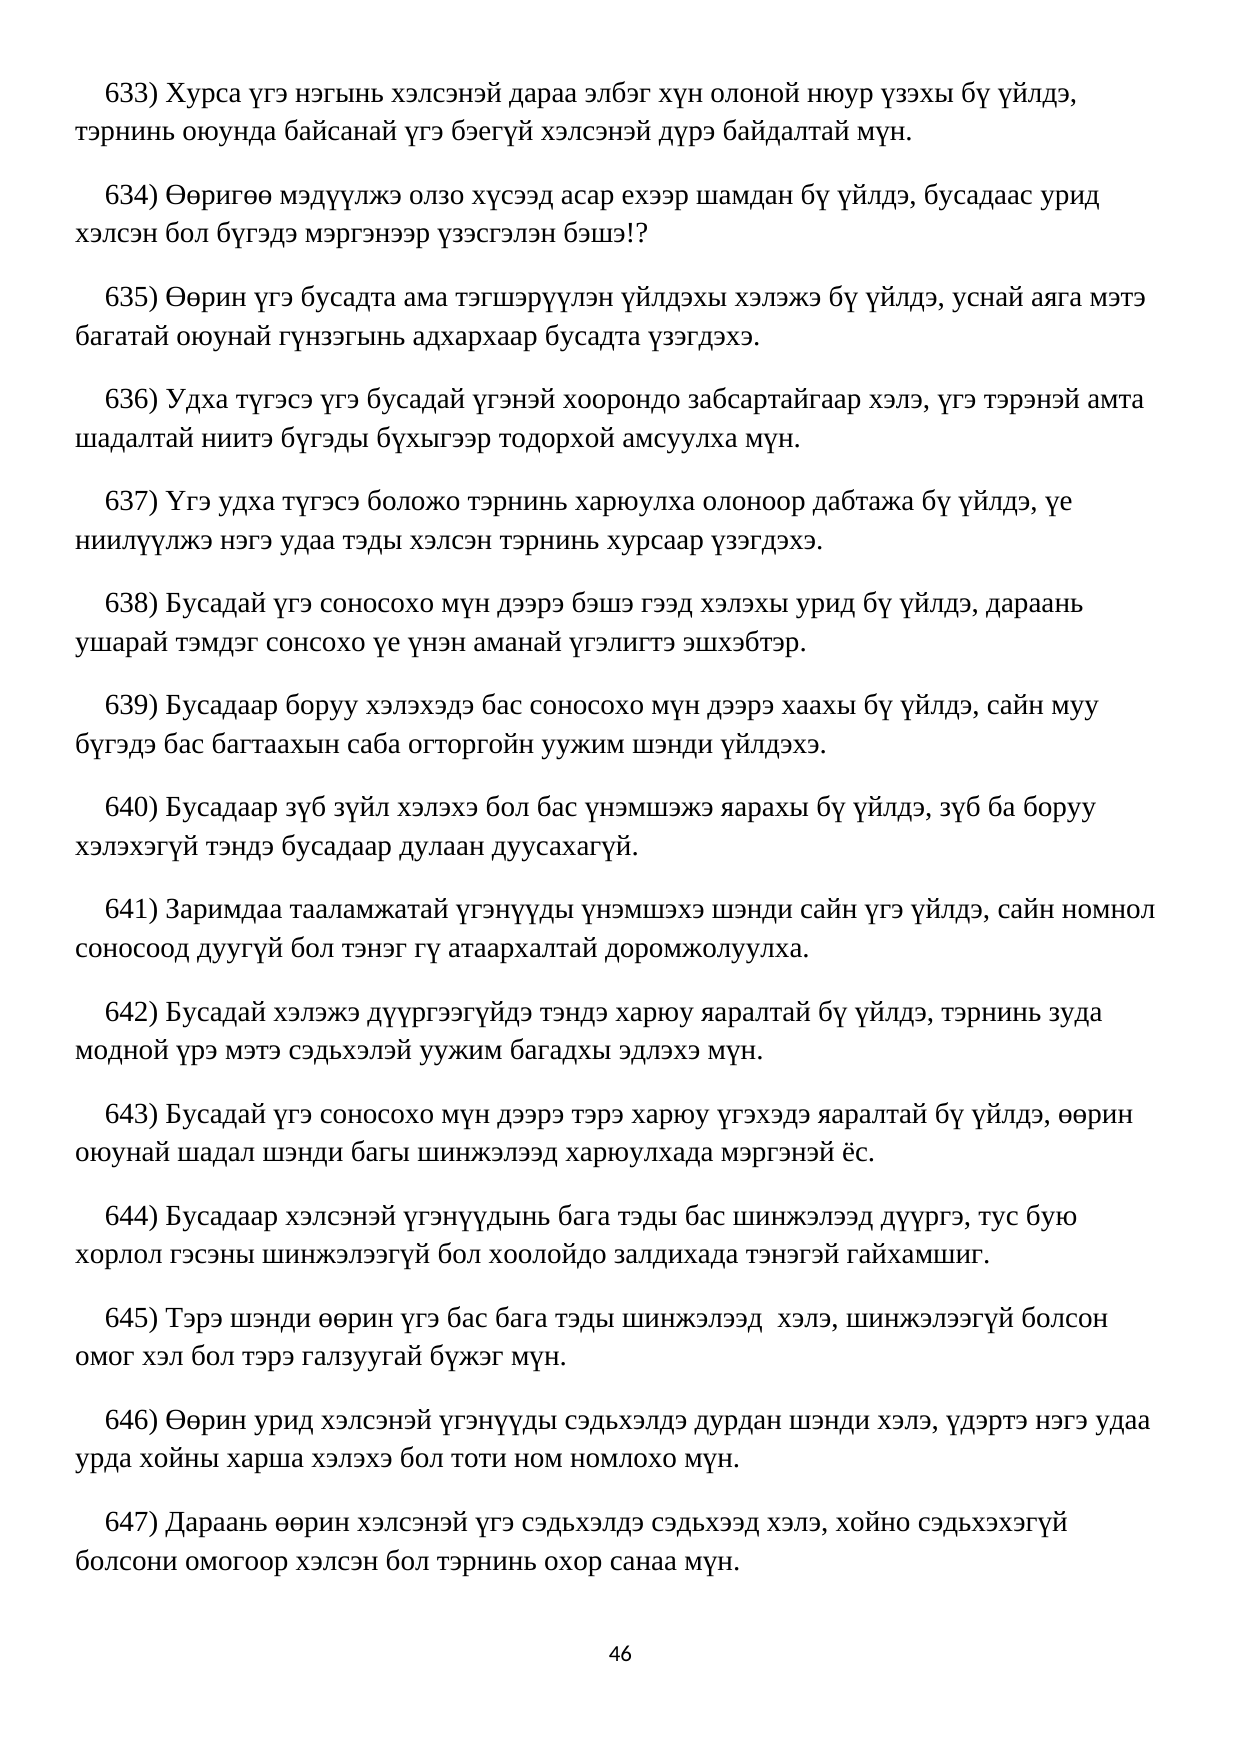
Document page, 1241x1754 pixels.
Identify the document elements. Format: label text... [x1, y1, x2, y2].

text 647) Дараань өөрин хэлсэнэй үгэ сэдьхэлдэ сэдьхээд хэлэ, хойно сэдьхэхэгүй болсони омогоор хэлсэн бол тэрнинь охор санаа мүн. [75, 1504, 1165, 1576]
text 645) Тэрэ шэнди өөрин үгэ бас бага тэды шинжэлээд хэлэ, шинжэлээгүй болсон омог хэл бол тэрэ галзуугай бүжэг мүн. [75, 1300, 1165, 1372]
text 638) Бусадай үгэ соносохо мүн дээрэ бэшэ гээд хэлэхы урид бү үйлдэ, дараань ушарай тэмдэг сонсохо үе үнэн аманай үгэлигтэ эшхэбтэр. [75, 585, 1165, 657]
text 644) Бусадаар хэлсэнэй үгэнүүдынь бага тэды бас шинжэлээд дүүргэ, тус бую хорлол гэсэны шинжэлээгүй бол хоолойдо залдихада тэнэгэй гайхамшиг. [75, 1198, 1165, 1270]
text 636) Удха түгэсэ үгэ бусадай үгэнэй хоорондо забсартайгаар хэлэ, үгэ тэрэнэй амта шадалтай ниитэ бүгэды бүхыгээр тодорхой амсуулха мүн. [75, 381, 1165, 453]
text 646) Өөрин урид хэлсэнэй үгэнүүды сэдьхэлдэ дурдан шэнди хэлэ, үдэртэ нэгэ удаа урда хойны харша хэлэхэ бол тоти ном номлохо мүн. [75, 1402, 1165, 1474]
text 642) Бусадай хэлэжэ дүүргээгүйдэ тэндэ харюу яаралтай бү үйлдэ, тэрнинь зуда модной үрэ мэтэ сэдьхэлэй уужим багадхы эдлэхэ мүн. [75, 994, 1165, 1066]
text 639) Бусадаар боруу хэлэхэдэ бас соносохо мүн дээрэ хаахы бү үйлдэ, сайн муу бүгэдэ бас багтаахын саба огторгойн уужим шэнди үйлдэхэ. [75, 687, 1165, 759]
text 643) Бусадай үгэ соносохо мүн дээрэ тэрэ харюу үгэхэдэ яаралтай бү үйлдэ, өөрин оюунай шадал шэнди багы шинжэлээд харюулхада мэргэнэй ёс. [75, 1096, 1165, 1168]
text 641) Заримдаа тааламжатай үгэнүүды үнэмшэхэ шэнди сайн үгэ үйлдэ, сайн номнол соносоод дуугүй бол тэнэг гү атаархалтай доромжолуулха. [75, 892, 1165, 964]
text 640) Бусадаар зүб зүйл хэлэхэ бол бас үнэмшэжэ яарахы бү үйлдэ, зүб ба боруу хэлэхэгүй тэндэ бусадаар дулаан дуусахагүй. [75, 789, 1165, 862]
text 637) Үгэ удха түгэсэ боложо тэрнинь харюулха олоноор дабтажа бү үйлдэ, үе ниилүүлжэ нэгэ удаа тэды хэлсэн тэрнинь хурсаар үзэгдэхэ. [75, 483, 1165, 555]
text 634) Өөригөө мэдүүлжэ олзо хүсээд асар ехээр шамдан бү үйлдэ, бусадаас урид хэлсэн бол бүгэдэ мэргэнээр үзэсгэлэн бэшэ!? [75, 177, 1165, 249]
text 635) Өөрин үгэ бусадта ама тэгшэрүүлэн үйлдэхы хэлэжэ бү үйлдэ, уснай аяга мэтэ багатай оюунай гүнзэгынь адхархаар бусадта үзэгдэхэ. [75, 279, 1165, 351]
text 633) Хурса үгэ нэгынь хэлсэнэй дараа элбэг хүн олоной нюур үзэхы бү үйлдэ, тэрнинь оюунда байсанай үгэ бэегүй хэлсэнэй дүрэ байдалтай мүн. [75, 75, 1165, 147]
